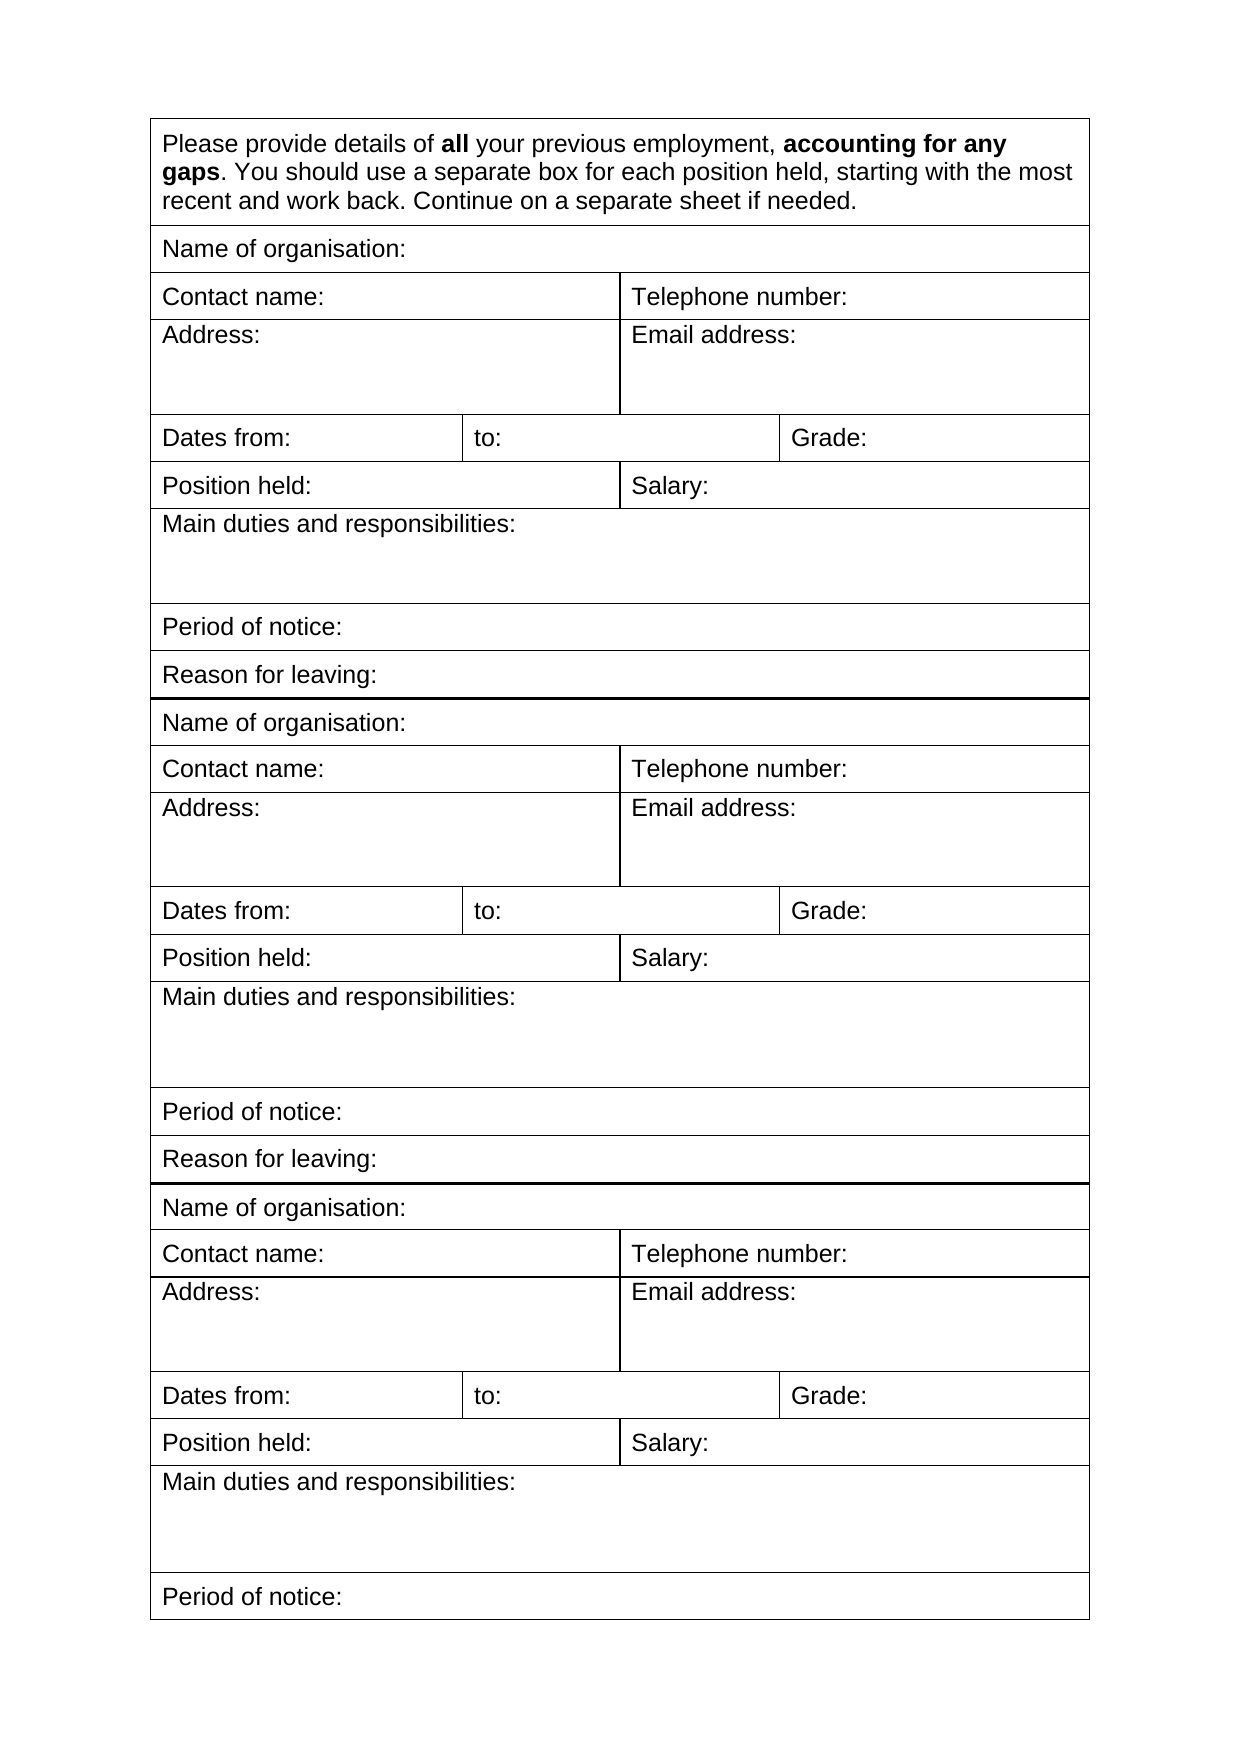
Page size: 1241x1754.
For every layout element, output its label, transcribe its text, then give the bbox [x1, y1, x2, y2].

table_cell Salary: [621, 935, 1089, 981]
table_cell Salary: [621, 462, 1089, 508]
table_cell Dates from: [151, 887, 462, 933]
table_cell Address: [151, 1278, 619, 1371]
table_cell Address: [151, 793, 619, 886]
table_cell Email address: [621, 1278, 1089, 1371]
table_cell Telephone number: [621, 746, 1089, 792]
table_cell Contact name: [151, 1230, 619, 1276]
table_cell Salary: [621, 1419, 1089, 1465]
table_cell to: [463, 415, 779, 461]
table_cell Period of notice: [151, 1088, 1089, 1134]
table_cell Name of organisation: [151, 700, 1089, 744]
table_cell Dates from: [151, 1372, 462, 1418]
table_cell Grade: [780, 415, 1089, 461]
table_cell Position held: [151, 462, 619, 508]
table_cell Please provide details of all your previous employment, accounting for any gaps. You should use a separate box for each position held, starting with the most recent and work back. Continue on a separate sheet if needed. [151, 119, 1089, 224]
table_cell Address: [151, 320, 619, 413]
table_cell Main duties and responsibilities: [151, 1466, 1089, 1572]
table_cell Grade: [780, 887, 1089, 933]
table_cell Period of notice: [151, 1573, 1089, 1619]
table_cell Position held: [151, 1419, 619, 1465]
table_cell Name of organisation: [151, 226, 1089, 272]
table_cell Contact name: [151, 273, 619, 319]
table_cell Dates from: [151, 415, 462, 461]
table_cell Main duties and responsibilities: [151, 509, 1089, 603]
table_cell Period of notice: [151, 604, 1089, 650]
table_cell Contact name: [151, 746, 619, 792]
table_cell to: [463, 1372, 779, 1418]
table_cell Reason for leaving: [151, 651, 1089, 697]
table_cell Email address: [621, 320, 1089, 413]
table_cell Telephone number: [621, 1230, 1089, 1276]
table_cell Name of organisation: [151, 1185, 1089, 1229]
table_cell Telephone number: [621, 273, 1089, 319]
table_cell Position held: [151, 935, 619, 981]
table_cell Email address: [621, 793, 1089, 886]
table_cell Main duties and responsibilities: [151, 982, 1089, 1087]
table_cell Grade: [780, 1372, 1089, 1418]
table_cell Reason for leaving: [151, 1136, 1089, 1182]
table_cell to: [463, 887, 779, 933]
